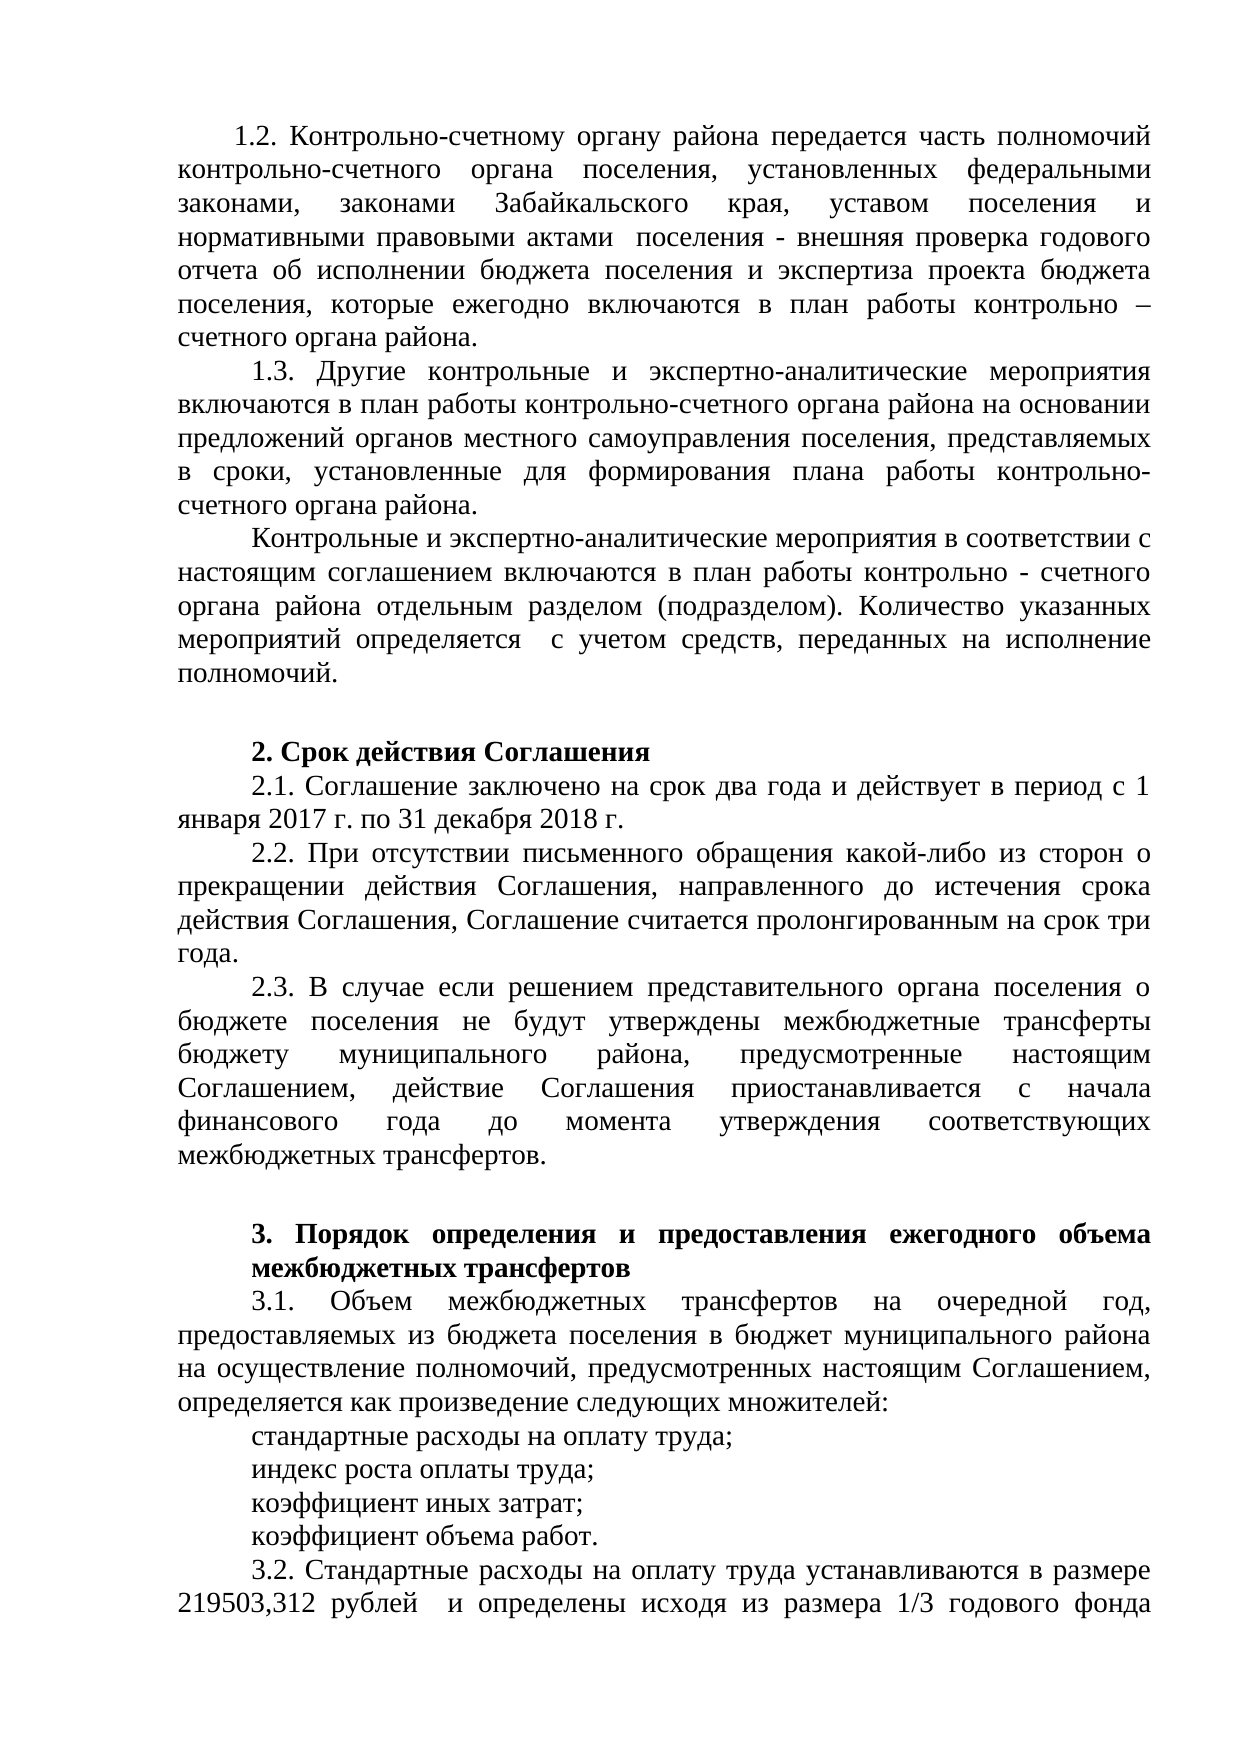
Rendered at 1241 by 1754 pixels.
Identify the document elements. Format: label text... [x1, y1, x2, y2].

text 1.2. Контрольно-счетному органу района передается часть полномочий контрольно-счетного органа поселения, установленных федеральными законами, законами Забайкальского края, уставом поселения и нормативными правовыми актами поселения - внешняя проверка годового отчета об исполнении бюджета поселения и экспертиза проекта бюджета поселения, которые ежегодно включаются в план работы контрольно – счетного органа района. [177, 118, 1152, 353]
text 3.1. Объем межбюджетных трансфертов на очередной год, предоставляемых из бюджета поселения в бюджет муниципального района на осуществление полномочий, предусмотренных настоящим Соглашением, определяется как произведение следующих множителей: [177, 1283, 1152, 1418]
text коэффициент иных затрат; [251, 1485, 1152, 1518]
text стандартные расходы на оплату труда; [251, 1418, 1152, 1451]
text 1.3. Другие контрольные и экспертно-аналитические мероприятия включаются в план работы контрольно-счетного органа района на основании предложений органов местного самоуправления поселения, представляемых в сроки, установленные для формирования плана работы контрольно-счетного органа района. [177, 353, 1152, 521]
text 2.2. При отсутствии письменного обращения какой-либо из сторон о прекращении действия Соглашения, направленного до истечения срока действия Соглашения, Соглашение считается пролонгированным на срок три года. [177, 835, 1152, 969]
text коэффициент объема работ. [251, 1518, 1152, 1552]
text Контрольные и экспертно-аналитические мероприятия в соответствии с настоящим соглашением включаются в план работы контрольно - счетного органа района отдельным разделом (подразделом). Количество указанных мероприятий определяется с учетом средств, переданных на исполнение полномочий. [177, 521, 1152, 688]
text индекс роста оплаты труда; [251, 1451, 1152, 1485]
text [177, 1552, 1152, 1619]
text 3. Порядок определения и предоставления ежегодного объема межбюджетных трансфертов [251, 1216, 1152, 1283]
text 2. Срок действия Соглашения [251, 734, 1152, 768]
text 2.1. Соглашение заключено на срок два года и действует в период с 1 января 2017 г. по 31 декабря 2018 г. [177, 768, 1152, 835]
text 2.3. В случае если решением представительного органа поселения о бюджете поселения не будут утверждены межбюджетные трансферты бюджету муниципального района, предусмотренные настоящим Соглашением, действие Соглашения приостанавливается с начала финансового года до момента утверждения соответствующих межбюджетных трансфертов. [177, 969, 1152, 1170]
